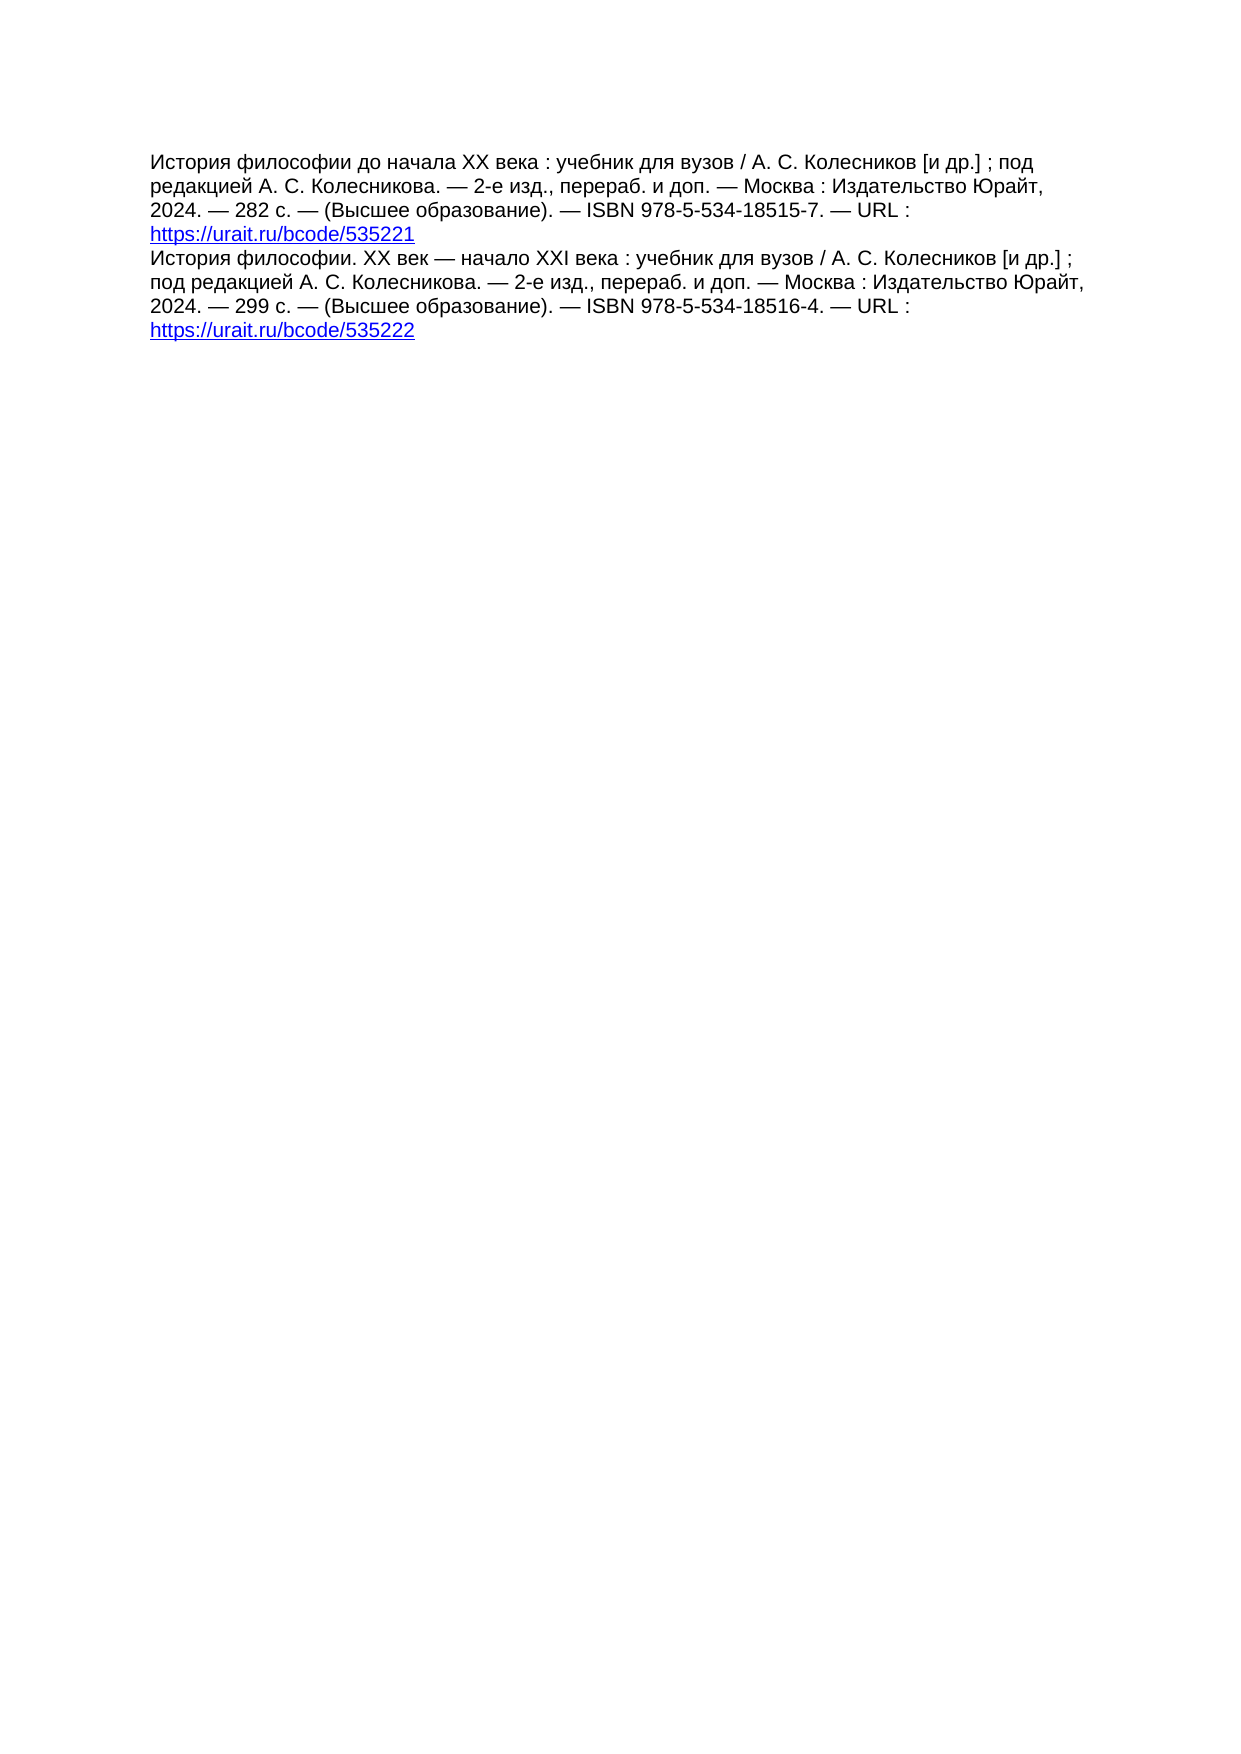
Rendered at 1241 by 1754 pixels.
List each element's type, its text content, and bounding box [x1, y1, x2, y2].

text История философии. ХХ век — начало ХХI века : учебник для вузов / А. С. Колесников [и др.] ; под редакцией А. С. Колесникова. — 2-е изд., перераб. и доп. — Москва : Издательство Юрайт, 2024. — 299 с. — (Высшее образование). — ISBN 978-5-534-18516-4. — URL : https://urait.ru/bcode/535222 [150, 246, 1090, 342]
text История философии до начала XX века : учебник для вузов / А. С. Колесников [и др.] ; под редакцией А. С. Колесникова. — 2-е изд., перераб. и доп. — Москва : Издательство Юрайт, 2024. — 282 с. — (Высшее образование). — ISBN 978-5-534-18515-7. — URL : https://urait.ru/bcode/535221 [150, 150, 1090, 246]
